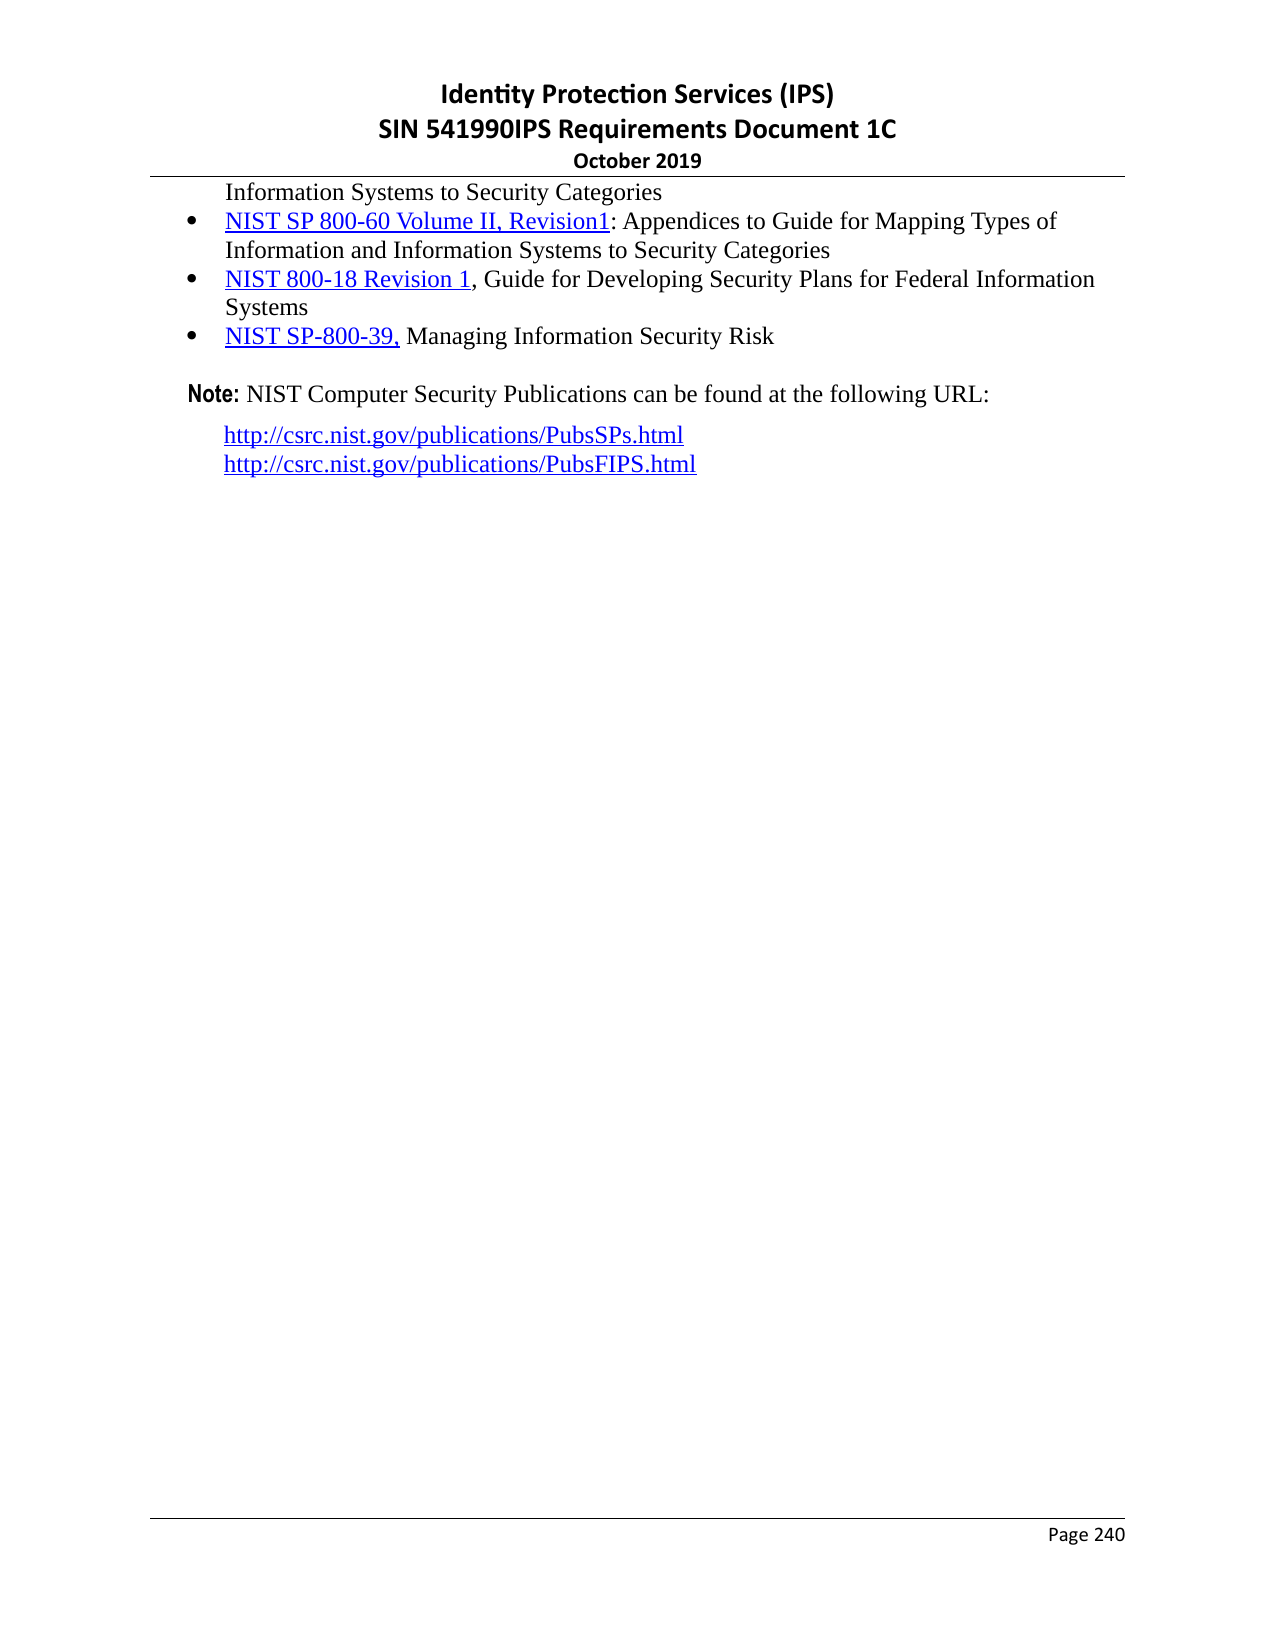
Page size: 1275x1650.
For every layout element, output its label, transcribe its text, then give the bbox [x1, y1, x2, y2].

text http://csrc.nist.gov/publications/PubsSPs.html [187, 420, 1125, 449]
list NIST SP-800-39, Managing Information Security Risk [187, 321, 1125, 350]
text http://csrc.nist.gov/publications/PubsFIPS.html [187, 449, 1125, 477]
text Note: NIST Computer Security Publications can be found at the following URL: [187, 379, 1125, 407]
list NIST 800-18 Revision 1, Guide for Developing Security Plans for Federal Information Systems [187, 264, 1125, 321]
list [187, 177, 1125, 206]
list NIST SP 800-60 Volume II, Revision1: Appendices to Guide for Mapping Types of Information and Information Systems to Security Categories [187, 206, 1125, 264]
